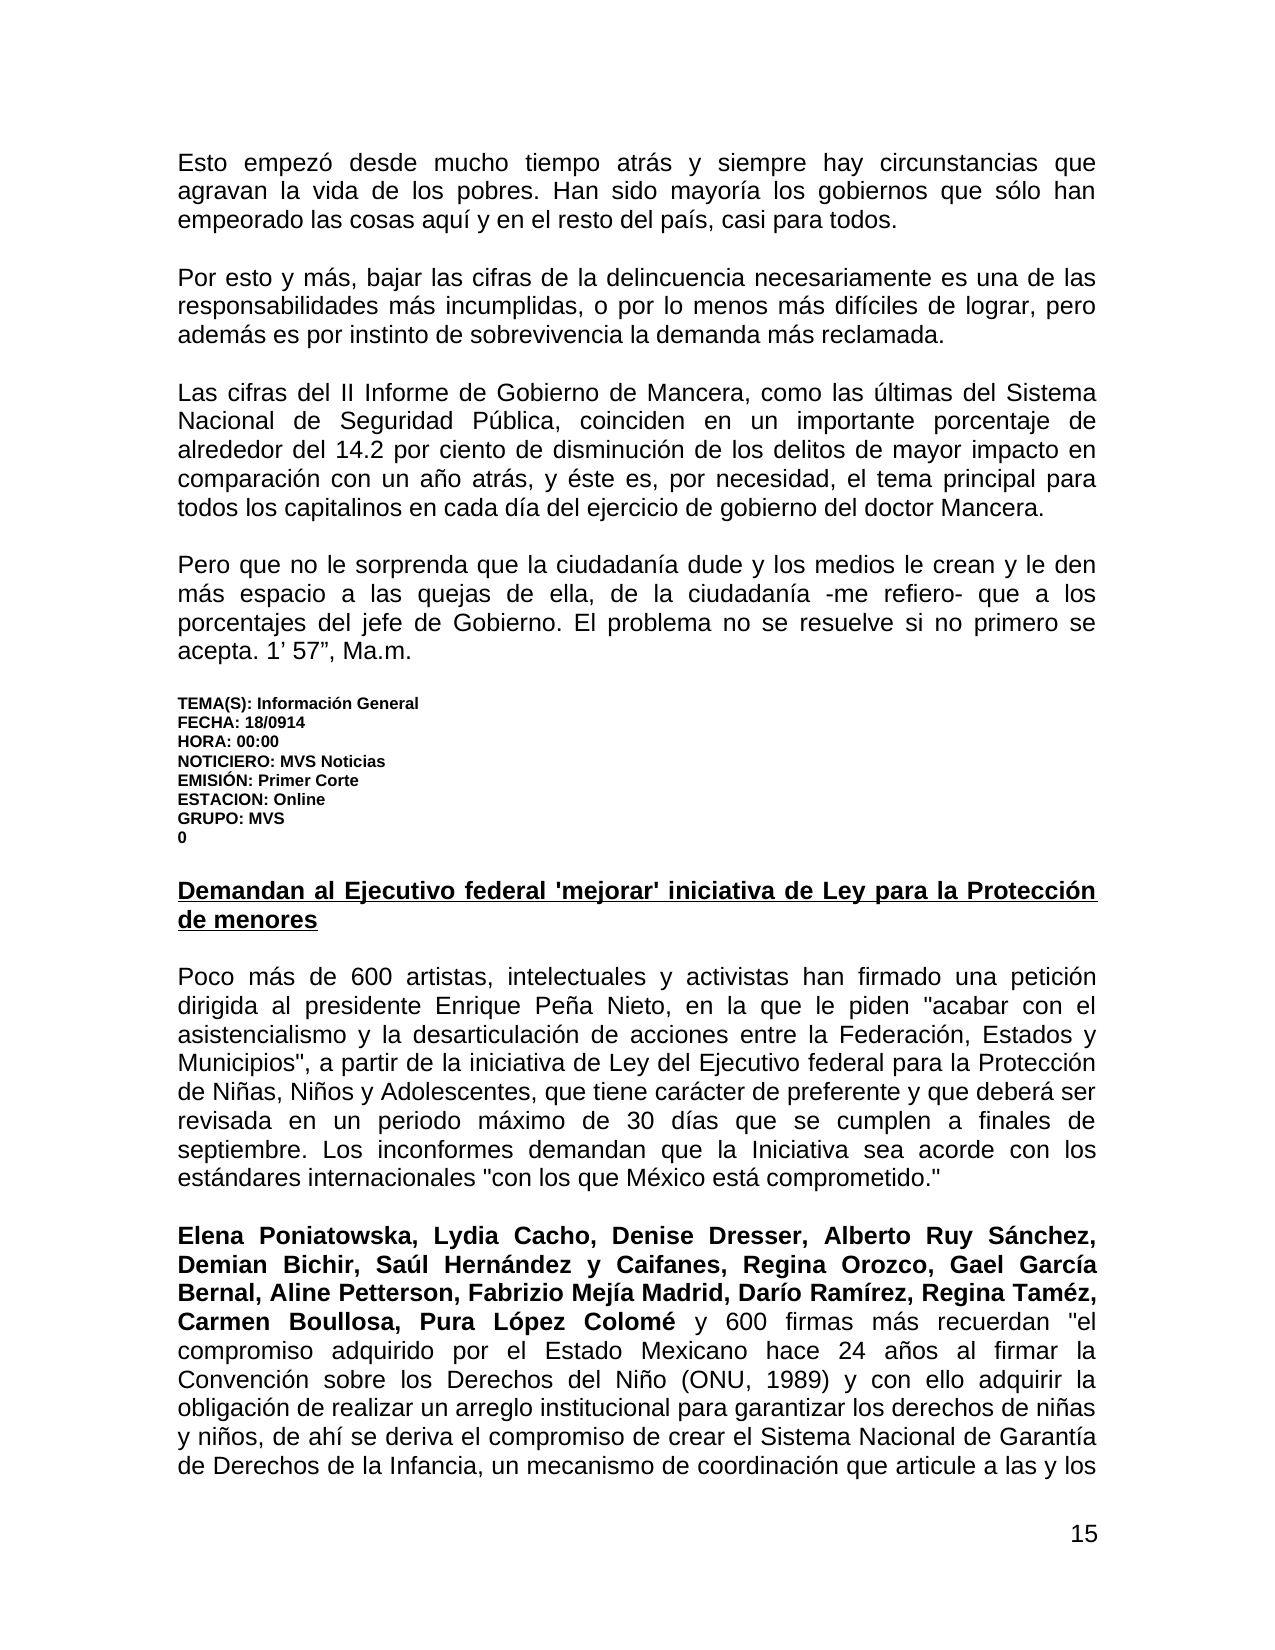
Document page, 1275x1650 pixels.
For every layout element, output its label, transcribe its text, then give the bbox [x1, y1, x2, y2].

text FECHA: 18/0914 [177, 713, 1098, 732]
text Pero que no le sorprenda que la ciudadanía dude y los medios le crean y le den más espacio a las quejas de ella, de la ciudadanía -me refiero- que a los porcentajes del jefe de Gobierno. El problema no se resuelve si no primero se acepta. 1’ 57”, Ma.m. [177, 550, 1098, 665]
text Poco más de 600 artistas, intelectuales y activistas han firmado una petición dirigida al presidente Enrique Peña Nieto, en la que le piden "acabar con el asistencialismo y la desarticulación de acciones entre la Federación, Estados y Municipios", a partir de la iniciativa de Ley del Ejecutivo federal para la Protección de Niñas, Niños y Adolescentes, que tiene carácter de preferente y que deberá ser revisada en un periodo máximo de 30 días que se cumplen a finales de septiembre. Los inconformes demandan que la Iniciativa sea acorde con los estándares internacionales "con los que México está comprometido." [177, 962, 1098, 1192]
text GRUPO: MVS [177, 809, 1098, 828]
text EMISIÓN: Primer Corte [177, 771, 1098, 790]
text Por esto y más, bajar las cifras de la delincuencia necesariamente es una de las responsabilidades más incumplidas, o por lo menos más difíciles de lograr, pero además es por instinto de sobrevivencia la demanda más reclamada. [177, 263, 1098, 349]
text Demandan al Ejecutivo federal 'mejorar' iniciativa de Ley para la Protección de menores [177, 902, 1098, 933]
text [177, 1221, 1098, 1480]
text Las cifras del II Informe de Gobierno de Mancera, como las últimas del Sistema Nacional de Seguridad Pública, coinciden en un importante porcentaje de alrededor del 14.2 por ciento de disminución de los delitos de mayor impacto en comparación con un año atrás, y éste es, por necesidad, el tema principal para todos los capitalinos en cada día del ejercicio de gobierno del doctor Mancera. [177, 378, 1098, 521]
text HORA: 00:00 [177, 732, 1098, 751]
text ESTACION: Online [177, 790, 1098, 809]
text Demandan al Ejecutivo federal 'mejorar' iniciativa de Ley para la Protección de menores [177, 876, 1098, 901]
text NOTICIERO: MVS Noticias [177, 751, 1098, 771]
text TEMA(S): Información General [177, 694, 1098, 713]
text Esto empezó desde mucho tiempo atrás y siempre hay circunstancias que agravan la vida de los pobres. Han sido mayoría los gobiernos que sólo han empeorado las cosas aquí y en el resto del país, casi para todos. [177, 148, 1098, 234]
text 0 [177, 828, 1098, 847]
